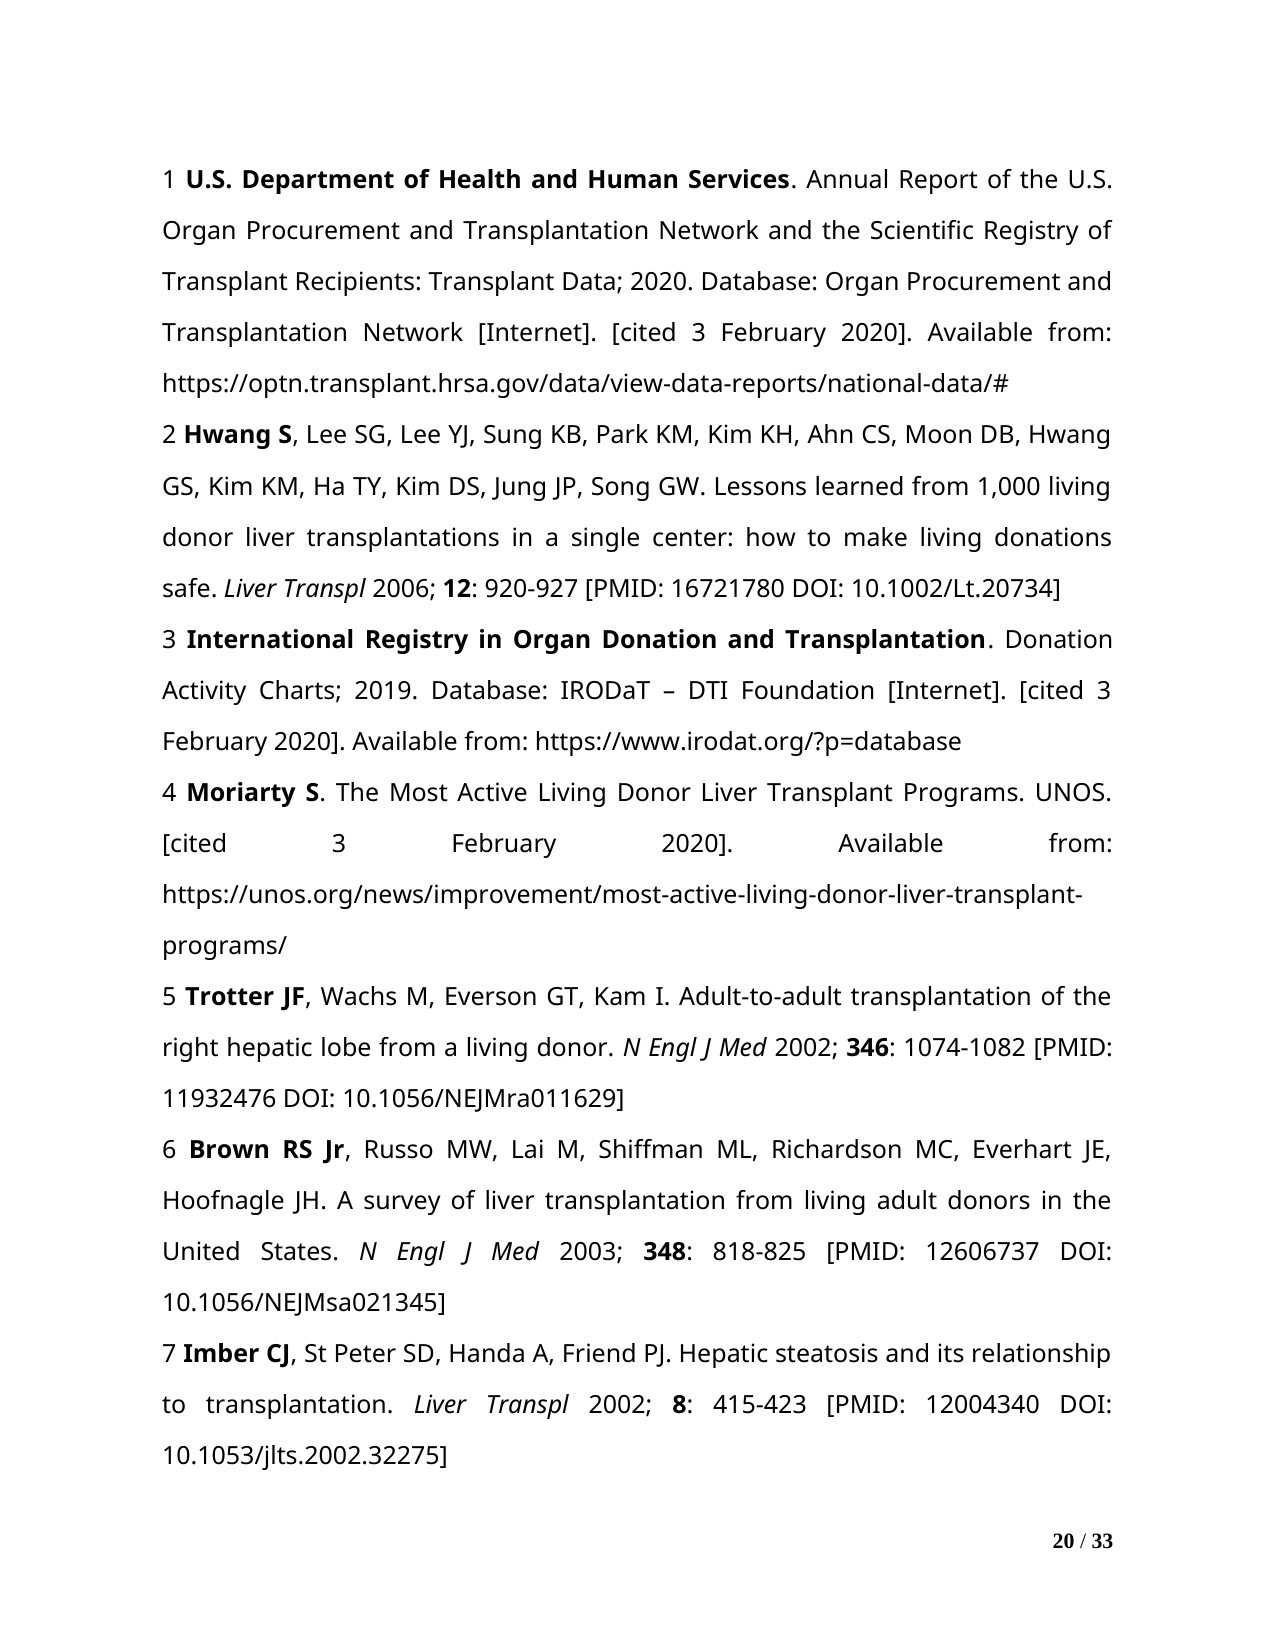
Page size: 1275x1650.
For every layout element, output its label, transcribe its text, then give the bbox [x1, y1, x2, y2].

text 6 Brown RS Jr, Russo MW, Lai M, Shiffman ML, Richardson MC, Everhart JE, Hoofnagle JH. A survey of liver transplantation from living adult donors in the United States. N Engl J Med 2003; 348: 818-825 [PMID: 12606737 DOI: 10.1056/NEJMsa021345] [162, 1132, 1113, 1319]
text 2 Hwang S, Lee SG, Lee YJ, Sung KB, Park KM, Kim KH, Ahn CS, Moon DB, Hwang GS, Kim KM, Ha TY, Kim DS, Jung JP, Song GW. Lessons learned from 1,000 living donor liver transplantations in a single center: how to make living donations safe. Liver Transpl 2006; 12: 920-927 [PMID: 16721780 DOI: 10.1002/Lt.20734] [162, 417, 1113, 604]
text 7 Imber CJ, St Peter SD, Handa A, Friend PJ. Hepatic steatosis and its relationship to transplantation. Liver Transpl 2002; 8: 415-423 [PMID: 12004340 DOI: 10.1053/jlts.2002.32275] [162, 1336, 1113, 1472]
text 5 Trotter JF, Wachs M, Everson GT, Kam I. Adult-to-adult transplantation of the right hepatic lobe from a living donor. N Engl J Med 2002; 346: 1074-1082 [PMID: 11932476 DOI: 10.1056/NEJMra011629] [162, 978, 1113, 1115]
text 4 Moriarty S. The Most Active Living Donor Liver Transplant Programs. UNOS. [cited 3 February 2020]. Available from: https://unos.org/news/improvement/most-active-living-donor-liver-transplant-programs/ [162, 774, 1113, 962]
text 3 International Registry in Organ Donation and Transplantation. Donation Activity Charts; 2019. Database: IRODaT – DTI Foundation [Internet]. [cited 3 February 2020]. Available from: https://www.irodat.org/?p=database [162, 621, 1113, 757]
text 1 U.S. Department of Health and Human Services. Annual Report of the U.S. Organ Procurement and Transplantation Network and the Scientific Registry of Transplant Recipients: Transplant Data; 2020. Database: Organ Procurement and Transplantation Network [Internet]. [cited 3 February 2020]. Available from: https://optn.transplant.hrsa.gov/data/view-data-reports/national-data/# [162, 162, 1113, 400]
